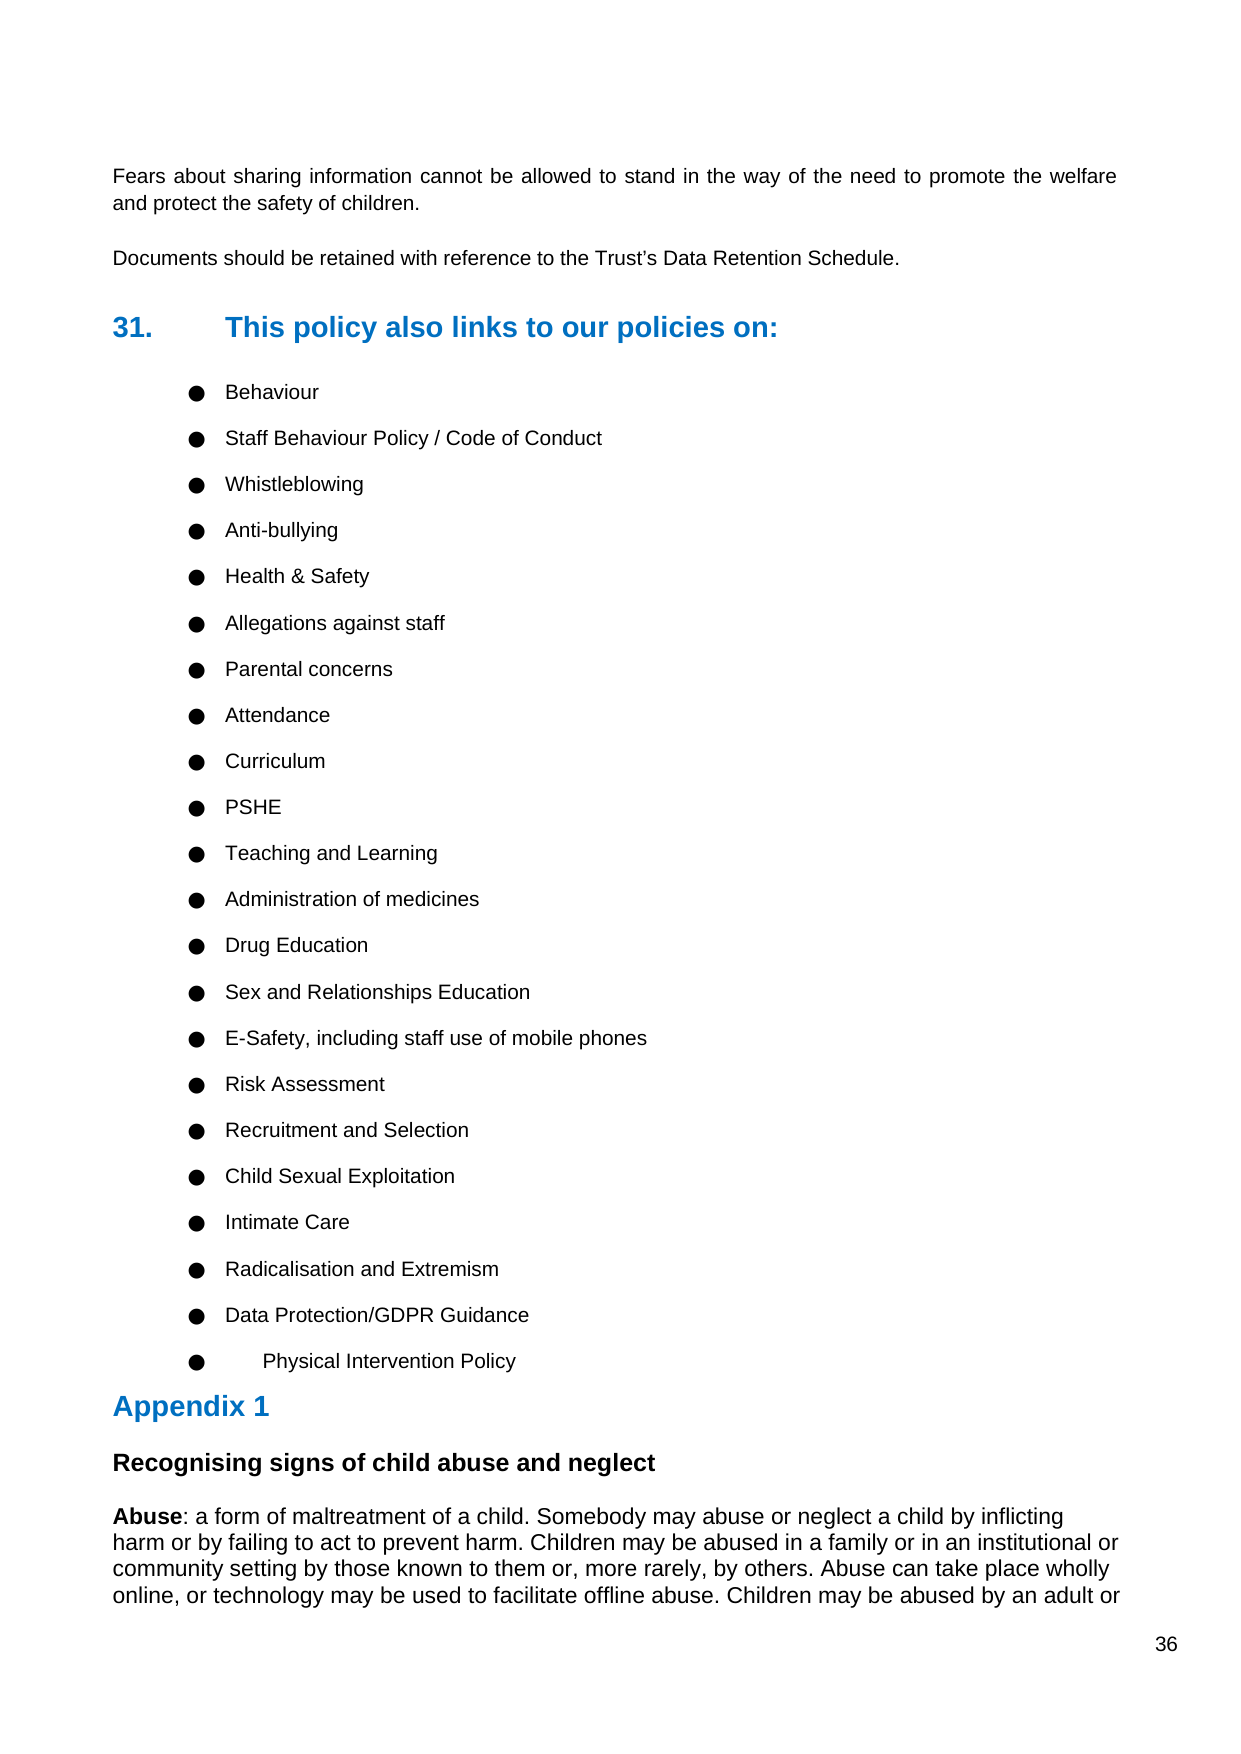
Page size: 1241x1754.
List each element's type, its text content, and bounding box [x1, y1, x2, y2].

list Radicalisation and Extremism [187, 1245, 1178, 1288]
subtitle Recognising signs of child abuse and neglect [112, 1447, 1178, 1476]
list Behaviour [187, 368, 1178, 411]
subtitle Appendix 1 [112, 1389, 1178, 1422]
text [112, 1529, 1178, 1608]
text Fears about sharing information cannot be allowed to stand in the way of the need to promote the welfare and protect the safety of children. [112, 163, 1120, 215]
list Sex and Relationships Education [187, 968, 1178, 1011]
list PSHE [187, 784, 1178, 826]
list Data Protection/GDPR Guidance [187, 1291, 1178, 1334]
list Anti-bullying [187, 507, 1178, 549]
list Physical Intervention Policy [187, 1337, 1178, 1380]
list Allegations against staff [187, 599, 1178, 642]
list Parental concerns [187, 645, 1178, 688]
list Drug Education [187, 922, 1178, 965]
text Documents should be retained with reference to the Trust’s Data Retention Schedule. [112, 246, 1120, 270]
list E-Safety, including staff use of mobile phones [187, 1014, 1178, 1057]
list Child Sexual Exploitation [187, 1153, 1178, 1195]
list Teaching and Learning [187, 830, 1178, 872]
list Curriculum [187, 737, 1178, 780]
subtitle This policy also links to our policies on: [112, 309, 1178, 343]
list Intimate Care [187, 1199, 1178, 1242]
list Risk Assessment [187, 1061, 1178, 1103]
list Health & Safety [187, 553, 1178, 596]
list Attendance [187, 691, 1178, 734]
list Recruitment and Selection [187, 1107, 1178, 1149]
list Staff Behaviour Policy / Code of Conduct [187, 414, 1178, 457]
text Abuse: a form of maltreatment of a child. Somebody may abuse or neglect a child by inflicting [112, 1503, 1178, 1529]
list Administration of medicines [187, 876, 1178, 919]
list Whistleblowing [187, 461, 1178, 503]
